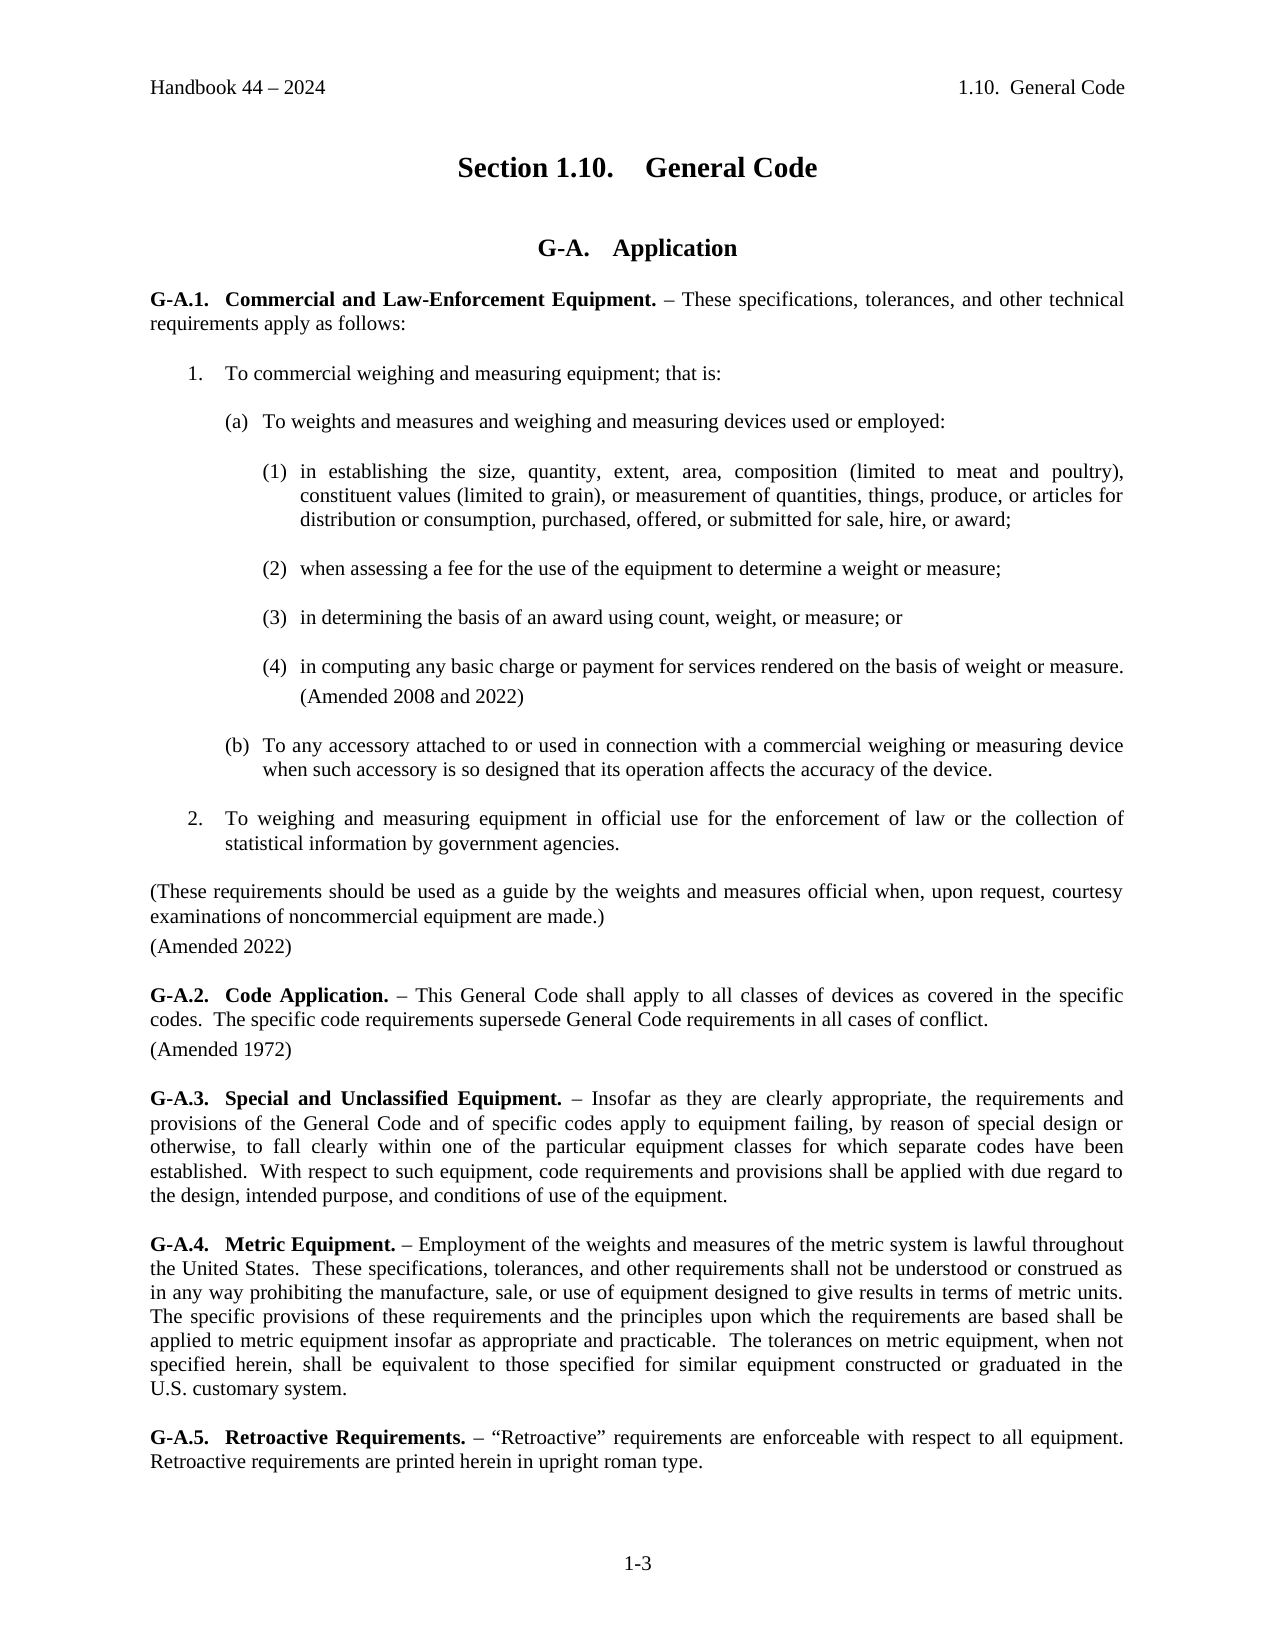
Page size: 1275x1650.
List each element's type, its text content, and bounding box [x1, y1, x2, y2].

text G-A.4. Metric Equipment. – Employment of the weights and measures of the metric system is lawful throughout the . These specifications, tolerances, and other requirements shall not be understood or construed as in any way prohibiting the manufacture, sale, or use of equipment designed to give results in terms of metric units. The specific provisions of these requirements and the principles upon which the requirements are based shall be applied to metric equipment insofar as appropriate and practicable. The tolerances on metric equipment, when not specified herein, shall be equivalent to those specified for similar equipment constructed or graduated in the U.S. customary system. [150, 1232, 1125, 1400]
list To commercial weighing and measuring equipment; that is: [187, 360, 1125, 384]
subtitle G-A. Application [150, 233, 1125, 262]
text (Amended 2008 and 2022) [300, 684, 1125, 708]
subtitle Section 1.10. General Code [150, 150, 1125, 183]
list in establishing the size, quantity, extent, area, composition (limited to meat and poultry), constituent values (limited to grain), or measurement of quantities, things, produce, or articles for distribution or consumption, purchased, offered, or submitted for sale, hire, or award; [262, 458, 1125, 531]
text G-A.2. Code Application. – This General Code shall apply to all classes of devices as covered in the specific codes. The specific code requirements supersede General Code requirements in all cases of conflict. [150, 983, 1125, 1031]
text G-A.5. Retroactive Requirements. – “Retroactive” requirements are enforceable with respect to all equipment. Retroactive requirements are printed herein in upright roman type. [150, 1425, 1125, 1473]
list To weights and measures and weighing and measuring devices used or employed: [225, 409, 1125, 433]
text G-A.3. Special and Unclassified Equipment. – Insofar as they are clearly appropriate, the requirements and provisions of the General Code and of specific codes apply to equipment failing, by reason of special design or otherwise, to fall clearly within one of the particular equipment classes for which separate codes have been established. With respect to such equipment, code requirements and provisions shall be applied with due regard to the design, intended purpose, and conditions of use of the equipment. [150, 1086, 1125, 1207]
text (b) To any accessory attached to or used in connection with a commercial weighing or measuring device when such accessory is so designed that its operation affects the accuracy of the device. [225, 733, 1125, 781]
list To weighing and measuring equipment in official use for the enforcement of law or the collection of statistical information by government agencies. [187, 806, 1125, 854]
text (Amended 1972) [150, 1037, 1125, 1061]
list in determining the basis of an award using count, weight, or measure; or [262, 605, 1125, 629]
text (Amended 2022) [150, 934, 1125, 958]
text (These requirements should be used as a guide by the weights and measures official when, upon request, courtesy examinations of noncommercial equipment are made.) [150, 879, 1125, 928]
list in computing any basic charge or payment for services rendered on the basis of weight or measure. [262, 654, 1125, 678]
text G-A.1. Commercial and Law-Enforcement Equipment. – These specifications, tolerances, and other technical requirements apply as follows: [150, 287, 1125, 335]
list when assessing a fee for the use of the equipment to determine a weight or measure; [262, 556, 1125, 580]
